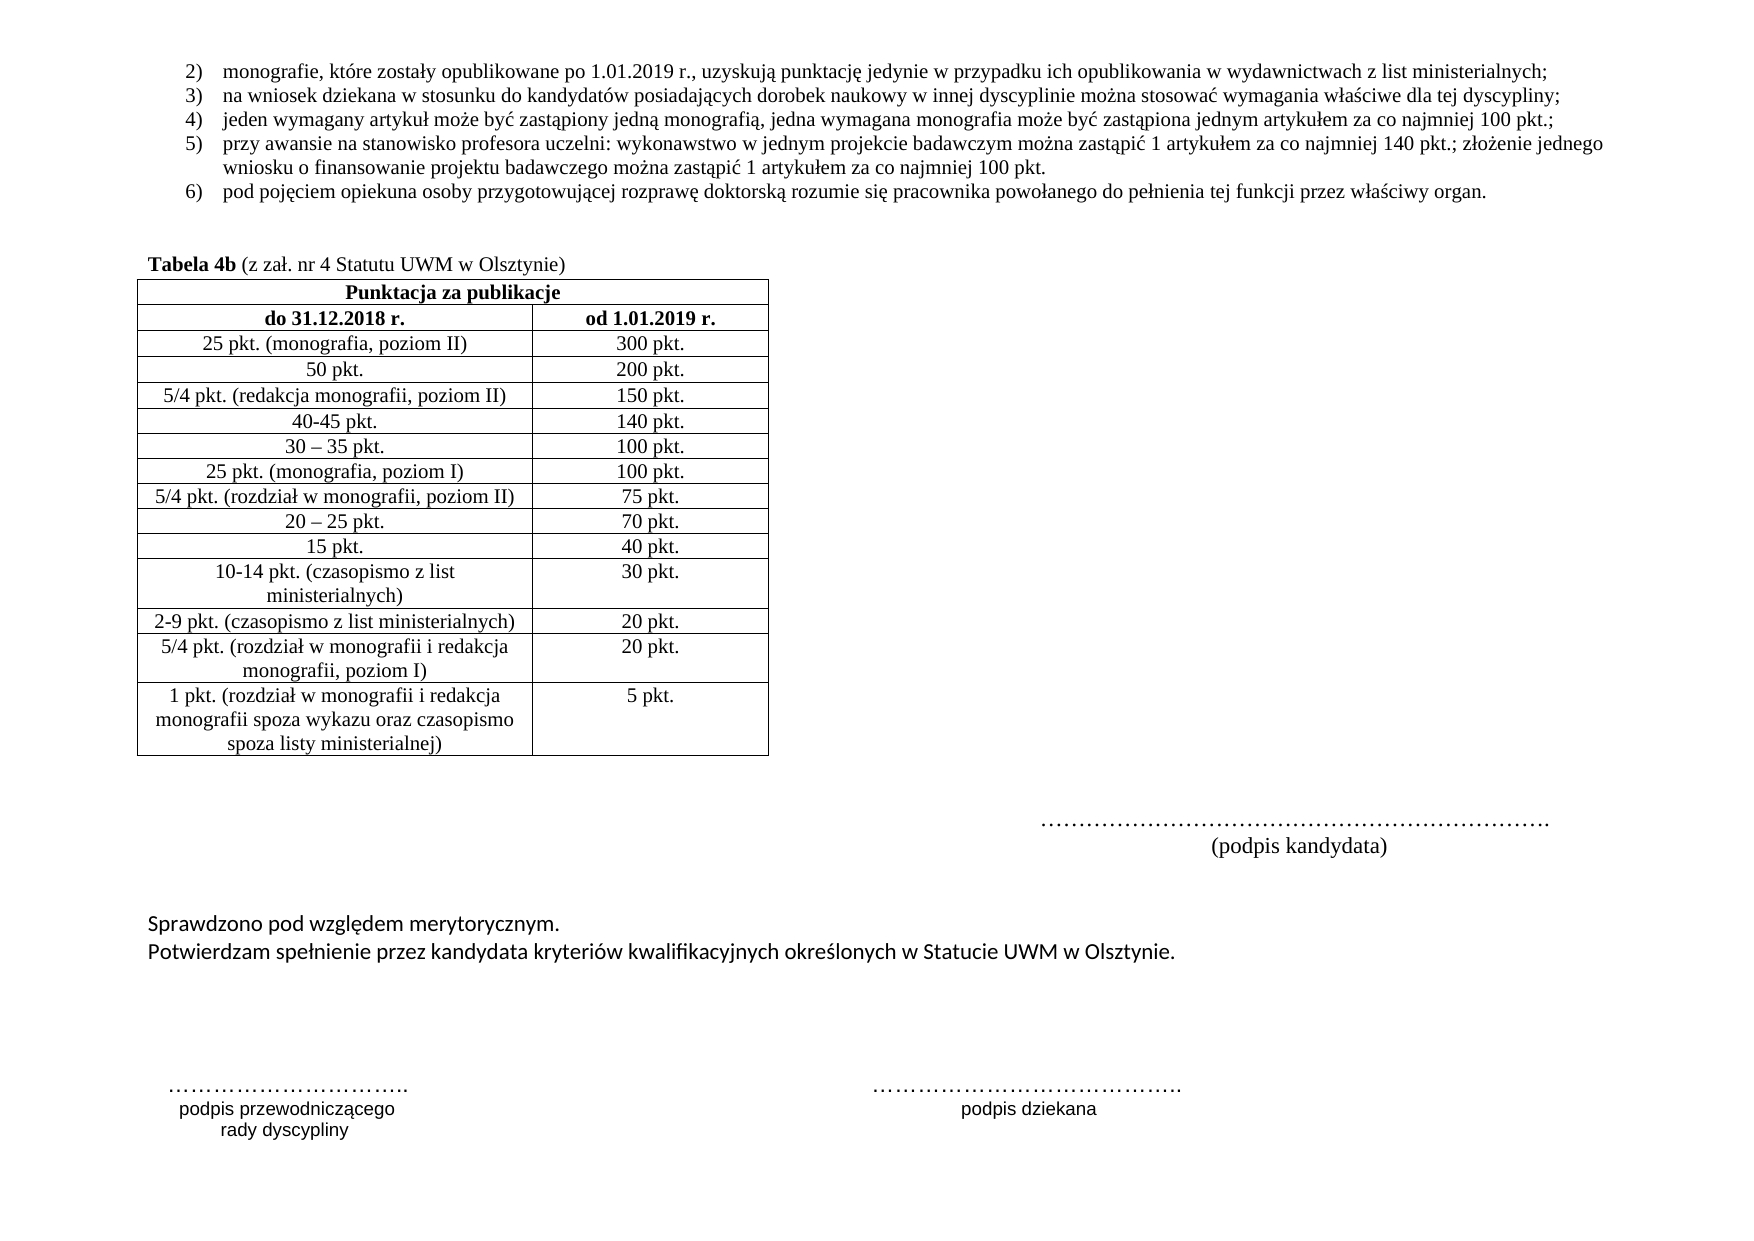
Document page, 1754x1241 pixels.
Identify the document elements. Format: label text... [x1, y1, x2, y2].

list przy awansie na stanowisko profesora uczelni: wykonawstwo w jednym projekcie badawczym można zastąpić 1 artykułem za co najmniej 140 pkt.; złożenie jednego wniosku o finansowanie projektu badawczego można zastąpić 1 artykułem za co najmniej 100 pkt. [185, 131, 1606, 179]
text Potwierdzam spełnienie przez kandydata kryteriów kwalifikacyjnych określonych w Statucie UWM w Olsztynie. [148, 937, 1606, 965]
table_cell 100 pkt. [533, 459, 768, 483]
table_cell 50 pkt. [138, 357, 532, 382]
table_cell 75 pkt. [533, 484, 768, 508]
list jeden wymagany artykuł może być zastąpiony jedną monografią, jedna wymagana monografia może być zastąpiona jednym artykułem za co najmniej 100 pkt.; [185, 107, 1606, 131]
table_cell 40-45 pkt. [138, 409, 532, 433]
list pod pojęciem opiekuna osoby przygotowującej rozprawę doktorską rozumie się pracownika powołanego do pełnienia tej funkcji przez właściwy organ. [185, 179, 1606, 203]
table_cell 300 pkt. [533, 331, 768, 356]
text Tabela 4b (z zał. nr 4 Statutu UWM w Olsztynie) [148, 252, 1606, 276]
table_cell 30 pkt. [533, 559, 768, 607]
table_cell 25 pkt. (monografia, poziom II) [138, 331, 532, 356]
table_cell 5 pkt. [533, 683, 768, 755]
list monografie, które zostały opublikowane po 1.01.2019 r., uzyskują punktację jedynie w przypadku ich opublikowania w wydawnictwach z list ministerialnych; [185, 59, 1606, 83]
text podpis przewodniczącego podpis dziekana [148, 1098, 1606, 1119]
table_cell 20 – 25 pkt. [138, 509, 532, 533]
table_cell 5/4 pkt. (rozdział w monografii, poziom II) [138, 484, 532, 508]
table_cell od 1.01.2019 r. [533, 305, 768, 330]
table_cell 5/4 pkt. (redakcja monografii, poziom II) [138, 383, 532, 408]
table_cell 30 – 35 pkt. [138, 434, 532, 458]
table_header Punktacja za publikacje [138, 280, 768, 304]
text (podpis kandydata) [148, 832, 1606, 858]
table_cell 1 pkt. (rozdział w monografii i redakcja monografii spoza wykazu oraz czasopismo spoza listy ministerialnej) [138, 683, 532, 755]
text rady dyscypliny [148, 1119, 1606, 1141]
text ………………………….. ………………………………….. [148, 1071, 1606, 1098]
table_cell 20 pkt. [533, 609, 768, 633]
table_cell 200 pkt. [533, 357, 768, 382]
table_cell 2-9 pkt. (czasopismo z list ministerialnych) [138, 609, 532, 633]
table_cell do 31.12.2018 r. [138, 305, 532, 330]
list na wniosek dziekana w stosunku do kandydatów posiadających dorobek naukowy w innej dyscyplinie można stosować wymagania właściwe dla tej dyscypliny; [185, 83, 1606, 107]
text Sprawdzono pod względem merytorycznym. [148, 909, 1606, 937]
text …………………………………………………………. [148, 805, 1606, 832]
table_cell 100 pkt. [533, 434, 768, 458]
table_cell 25 pkt. (monografia, poziom I) [138, 459, 532, 483]
table_cell 15 pkt. [138, 534, 532, 558]
table_cell 10-14 pkt. (czasopismo z list ministerialnych) [138, 559, 532, 607]
table_cell 150 pkt. [533, 383, 768, 408]
table_cell 140 pkt. [533, 409, 768, 433]
table_cell 70 pkt. [533, 509, 768, 533]
table_cell 5/4 pkt. (rozdział w monografii i redakcja monografii, poziom I) [138, 634, 532, 682]
table_cell 20 pkt. [533, 634, 768, 682]
table_cell 40 pkt. [533, 534, 768, 558]
